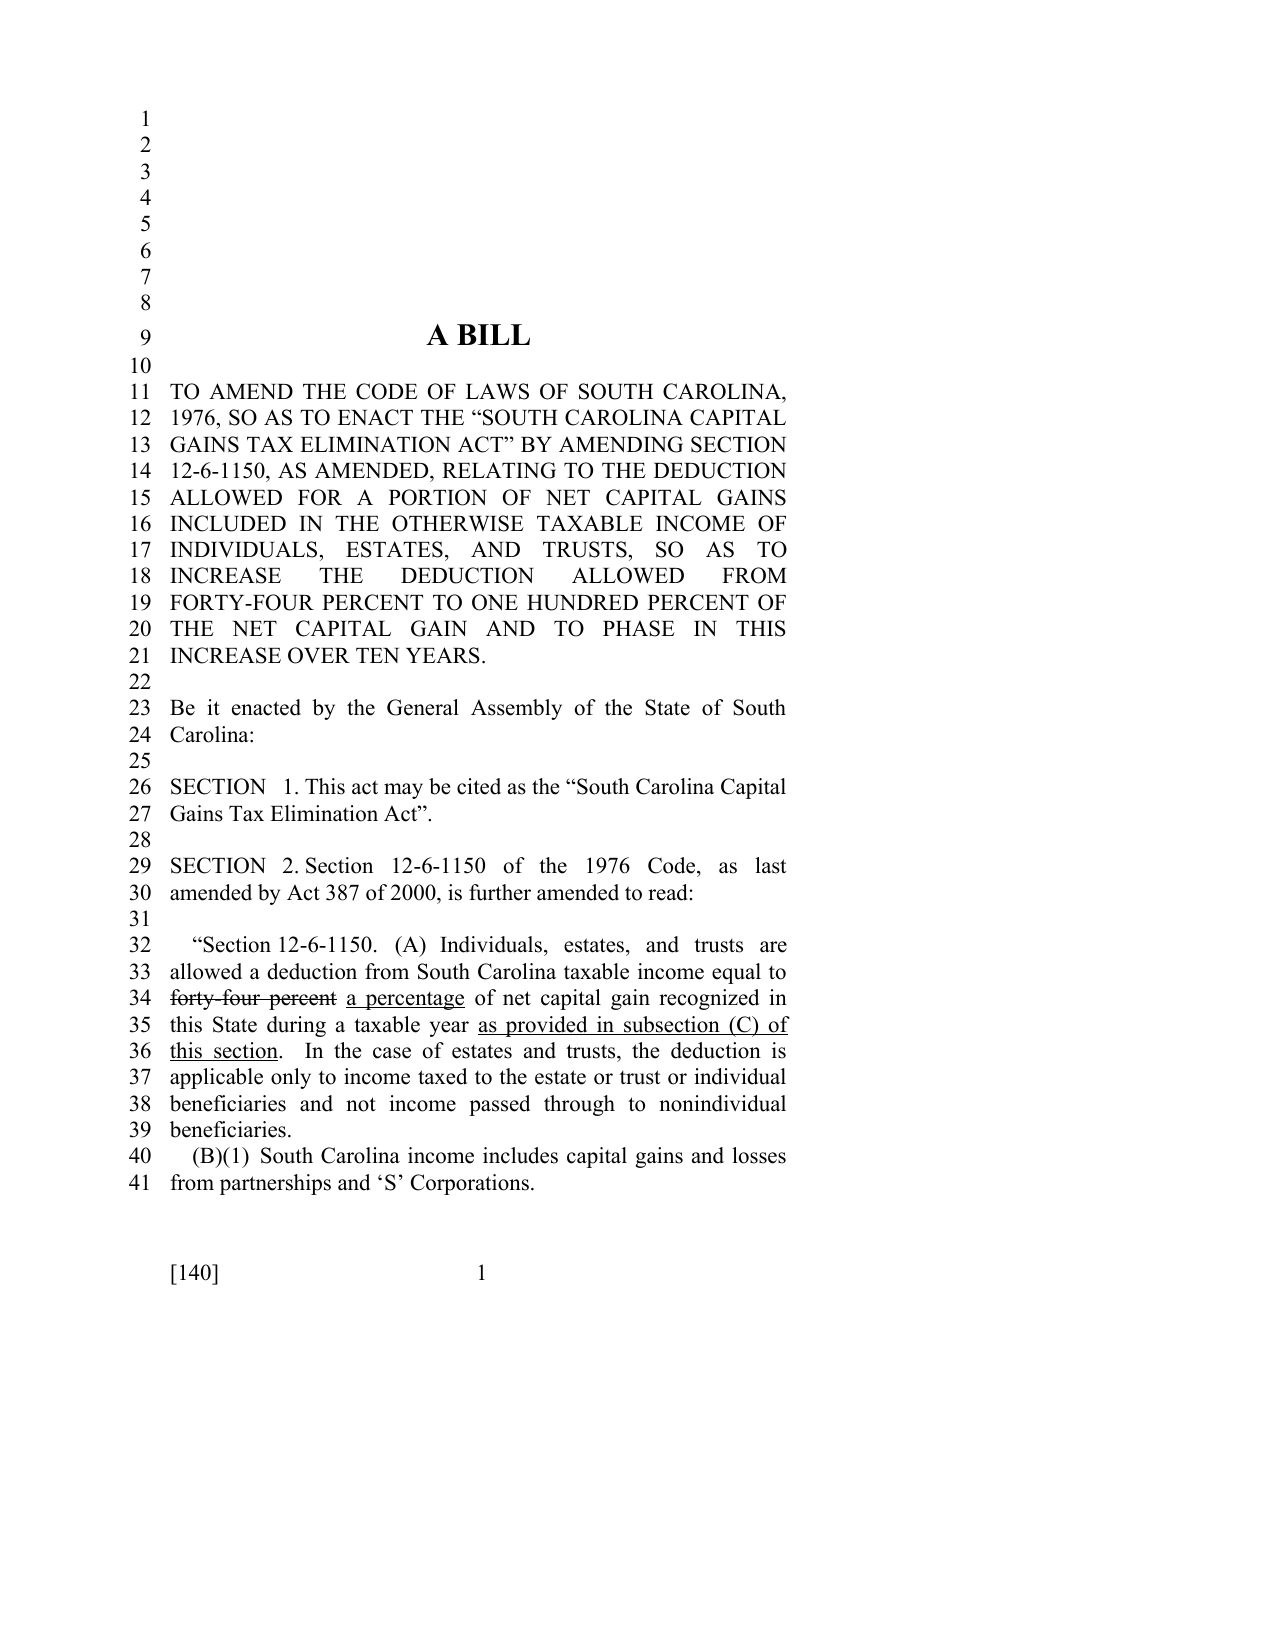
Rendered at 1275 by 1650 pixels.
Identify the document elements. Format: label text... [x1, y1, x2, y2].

text TO AMEND THE CODE OF LAWS OF SOUTH CAROLINA, 1976, SO AS TO ENACT THE “SOUTH CAROLINA CAPITAL GAINS TAX ELIMINATION ACT” BY AMENDING SECTION 12-6-1150, AS AMENDED, RELATING TO THE DEDUCTION ALLOWED FOR A PORTION OF NET CAPITAL GAINS INCLUDED IN THE OTHERWISE TAXABLE INCOME OF INDIVIDUALS, ESTATES, AND TRUSTS, SO AS TO INCREASE THE DEDUCTION ALLOWED FROM FORTY-FOUR PERCENT TO ONE HUNDRED PERCENT OF THE NET CAPITAL GAIN AND TO PHASE IN THIS INCREASE OVER TEN YEARS. [169, 378, 787, 668]
text SECTION 2. Section 12-6-1150 of the 1976 Code, as last amended by Act 387 of 2000, is further amended to read: [169, 852, 787, 905]
text SECTION 1. This act may be cited as the “South Carolina Capital Gains Tax Elimination Act”. [169, 773, 787, 826]
text Be it enacted by the General Assembly of the State of South Carolina: [169, 694, 787, 747]
text A BILL [169, 316, 787, 352]
text (B)(1) South Carolina income includes capital gains and losses from partnerships and ‘S’ Corporations. [169, 1142, 787, 1195]
text “Section 12-6-1150. (A) Individuals, estates, and trusts are allowed a deduction from South Carolina taxable income equal to forty-four percent a percentage of net capital gain recognized in this State during a taxable year as provided in subsection (C) of this section. In the case of estates and trusts, the deduction is applicable only to income taxed to the estate or trust or individual beneficiaries and not income passed through to nonindividual beneficiaries. [169, 932, 787, 1142]
